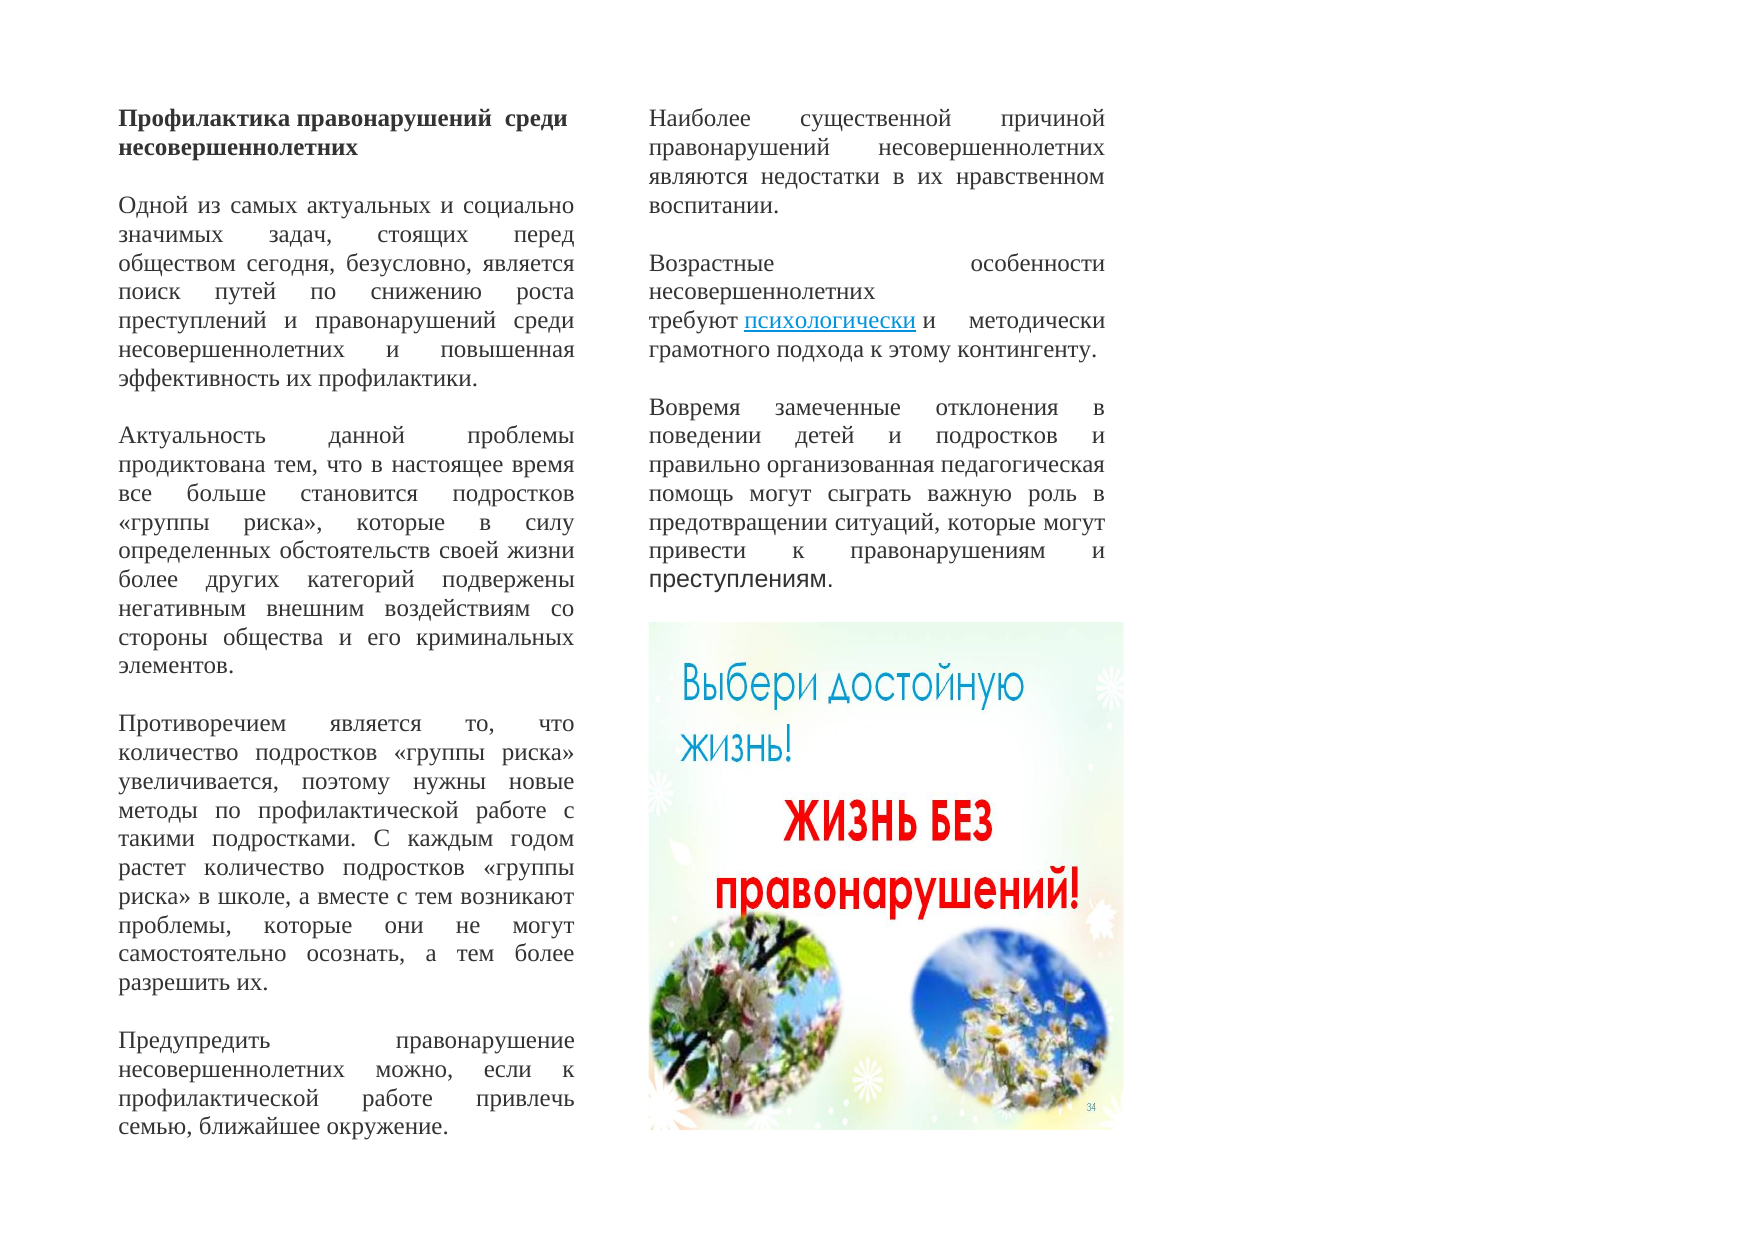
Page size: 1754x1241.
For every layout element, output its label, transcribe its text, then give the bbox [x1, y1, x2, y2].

text Профилактика правонарушений среди несовершеннолетних [118, 103, 575, 161]
text Наиболее существенной причиной правонарушений несовершеннолетних являются недостатки в их нравственном воспитании. [648, 103, 1105, 218]
text Вовремя замеченные отклонения в поведении детей и подростков и правильно организованная педагогическая помощь могут сыграть важную роль в предотвращении ситуаций, которые могут привести к правонарушениям и преступлениям. [648, 392, 1105, 593]
text Одной из самых актуальных и социально значимых задач, стоящих перед обществом сегодня, безусловно, является поиск путей по снижению роста преступлений и правонарушений среди несовершеннолетних и повышенная эффективность их профилактики. [118, 190, 575, 391]
text Предупредить правонарушение несовершеннолетних можно, если к профилактической работе привлечь семью, ближайшее окружение. [118, 1025, 575, 1140]
text Возрастные особенности несовершеннолетних требуют психологически и методически грамотного подхода к этому контингенту. [648, 248, 1105, 363]
text Актуальность данной проблемы продиктована тем, что в настоящее время все больше становится подростков «группы риска», которые в силу определенных обстоятельств своей жизни более других категорий подвержены негативным внешним воздействиям со стороны общества и его криминальных элементов. [118, 421, 575, 679]
text Противоречием является то, что количество подростков «группы риска» увеличивается, поэтому нужны новые методы по профилактической работе с такими подростками. С каждым годом растет количество подростков «группы риска» в школе, а вместе с тем возникают проблемы, которые они не могут самостоятельно осознать, а тем более разрешить их. [118, 708, 575, 996]
picture [648, 622, 1124, 1130]
